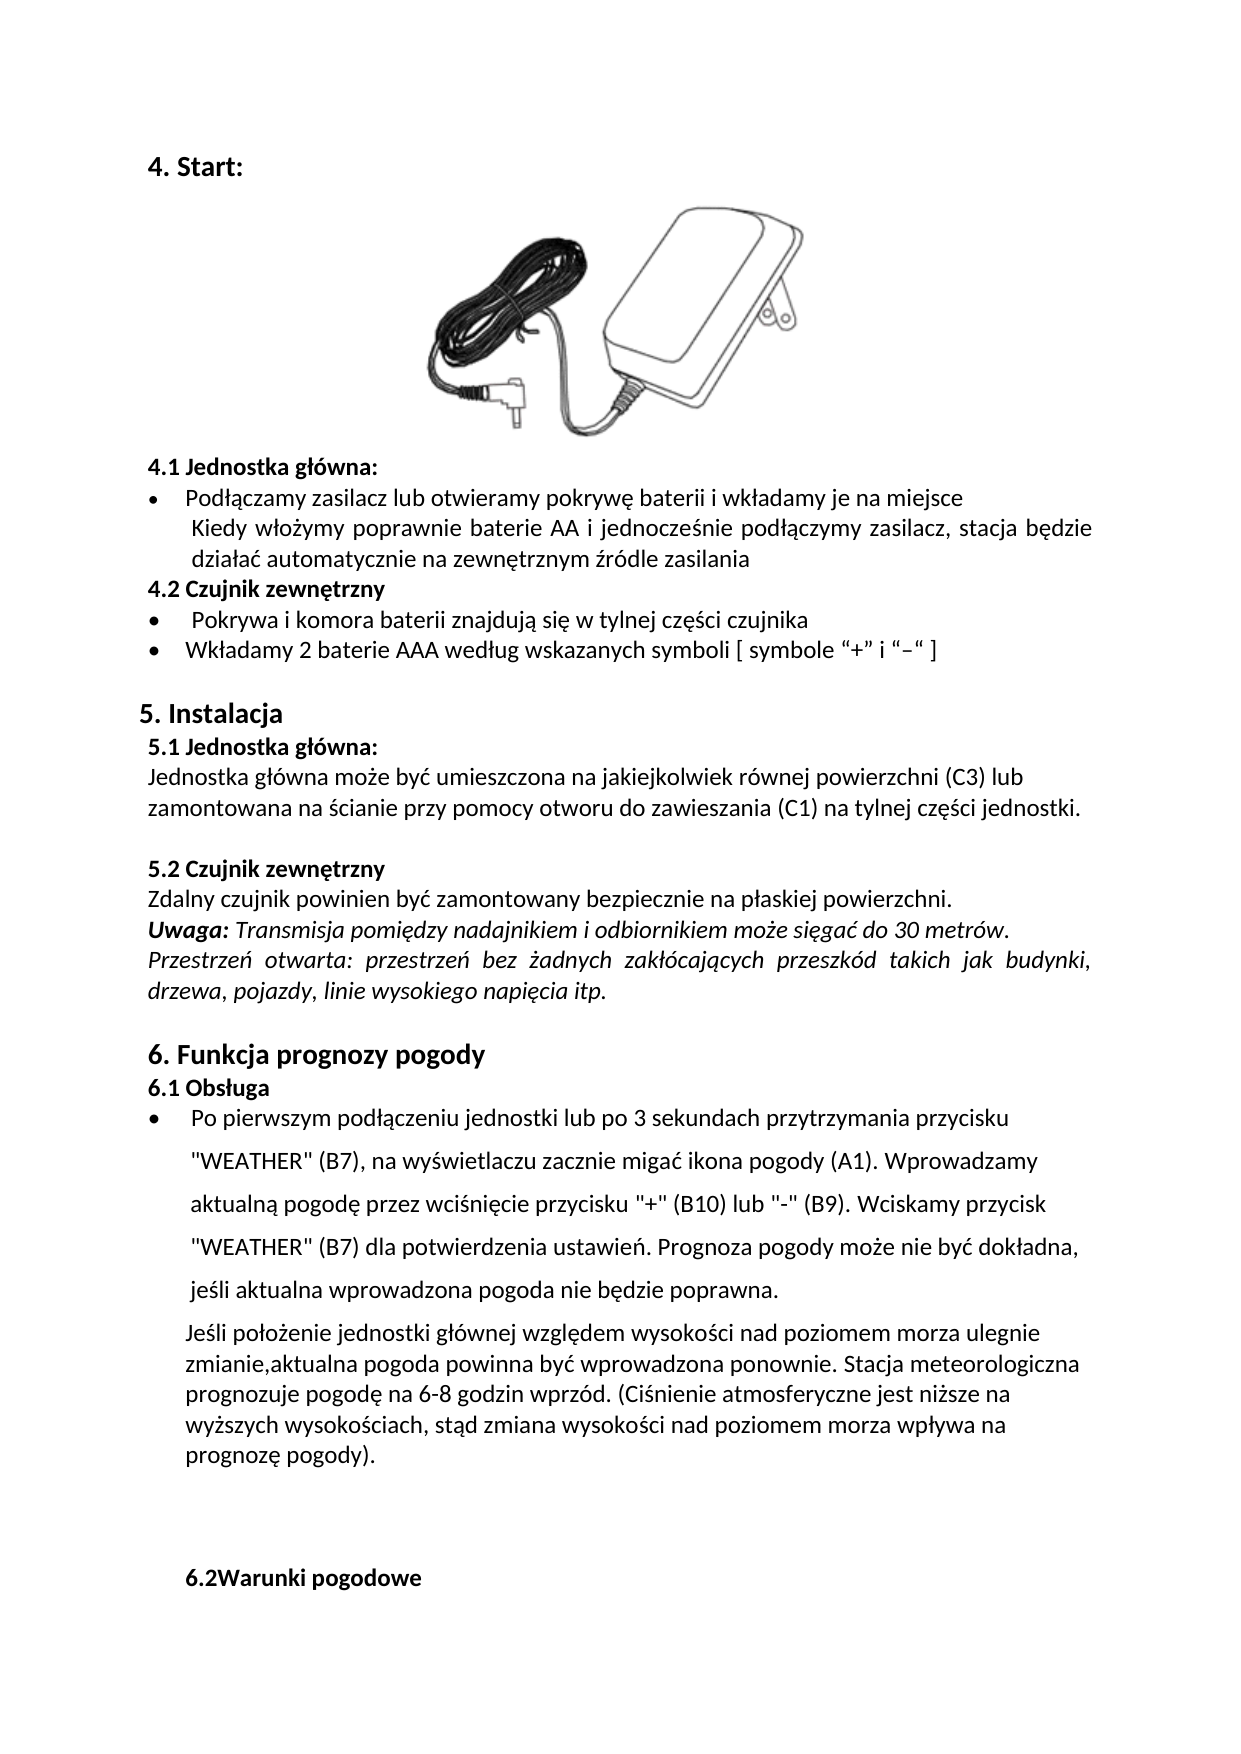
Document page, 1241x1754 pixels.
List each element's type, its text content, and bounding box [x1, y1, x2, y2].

text 5.1 Jednostka główna: [148, 731, 1093, 762]
text 4. Start: [148, 148, 1093, 183]
list Podłączamy zasilacz lub otwieramy pokrywę baterii i wkładamy je na miejsce [148, 482, 1093, 512]
text Zdalny czujnik powinien być zamontowany bezpiecznie na płaskiej powierzchni. [148, 884, 1093, 914]
text Jednostka główna może być umieszczona na jakiejkolwiek równej powierzchni (C3) lub zamontowana na ścianie przy pomocy otworu do zawieszania (C1) na tylnej części jednostki. [148, 762, 1093, 823]
text Przestrzeń otwarta: przestrzeń bez żadnych zakłócających przeszkód takich jak budynki, drzewa, pojazdy, linie wysokiego napięcia itp. [148, 945, 1093, 1006]
text 4.2 Czujnik zewnętrzny [148, 573, 1093, 604]
text 6. Funkcja prognozy pogody [148, 1036, 1093, 1072]
text 6.1 Obsługa [148, 1072, 1093, 1102]
text Kiedy włożymy poprawnie baterie AA i jednocześnie podłączymy zasilacz, stacja będzie działać automatycznie na zewnętrznym źródle zasilania [191, 512, 1093, 573]
text Jeśli położenie jednostki głównej względem wysokości nad poziomem morza ulegnie zmianie,aktualna pogoda powinna być wprowadzona ponownie. Stacja meteorologiczna prognozuje pogodę na 6-8 godzin wprzód. (Ciśnienie atmosferyczne jest niższe na wyższych wysokościach, stąd zmiana wysokości nad poziomem morza wpływa na prognozę pogody). [185, 1317, 1093, 1470]
text Uwaga: Transmisja pomiędzy nadajnikiem i odbiornikiem może sięgać do 30 metrów. [148, 914, 1093, 945]
list Wkładamy 2 baterie AAA według wskazanych symboli [ symbole “+” i “–“ ] [148, 634, 1093, 665]
text 6.2Warunki pogodowe [185, 1562, 1093, 1592]
list Po pierwszym podłączeniu jednostki lub po 3 sekundach przytrzymania przycisku "WEATHER" (B7), na wyświetlaczu zacznie migać ikona pogody (A1). Wprowadzamy aktualną pogodę przez wciśnięcie przycisku "+" (B10) lub "-" (B9). Wciskamy przycisk "WEATHER" (B7) dla potwierdzenia ustawień. Prognoza pogody może nie być dokładna, jeśli aktualna wprowadzona pogoda nie będzie poprawna. [148, 1102, 1093, 1305]
text 4.1 Jednostka główna: [148, 451, 1093, 482]
picture [424, 183, 816, 452]
text 5.2 Czujnik zewnętrzny [148, 853, 1093, 884]
text 5. Instalacja [110, 695, 1093, 731]
list Pokrywa i komora baterii znajdują się w tylnej części czujnika [148, 604, 1093, 634]
